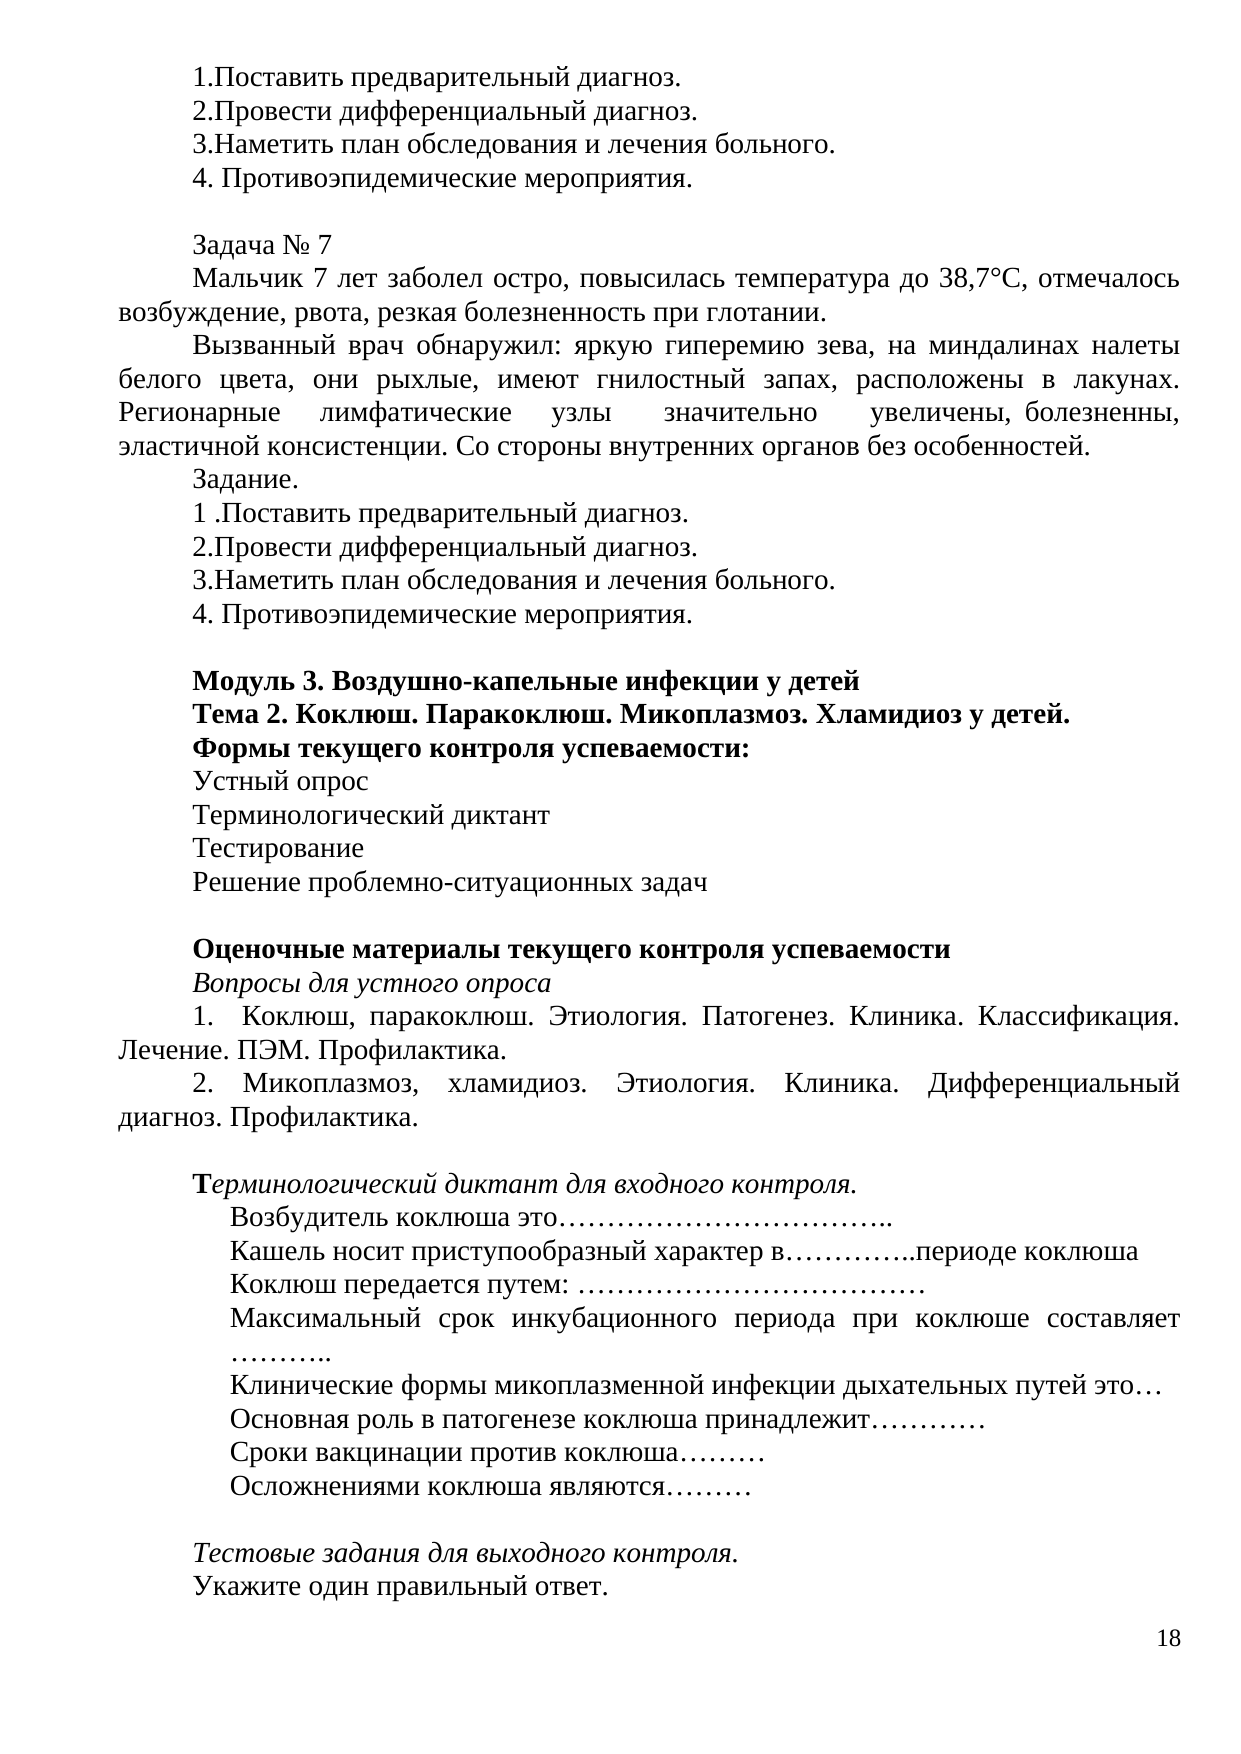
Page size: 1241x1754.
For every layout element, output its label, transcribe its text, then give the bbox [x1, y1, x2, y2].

text Укажите один правильный ответ. [118, 1568, 1181, 1602]
text Кашель носит приступообразный характер в…………..периоде коклюша [229, 1233, 1181, 1267]
text Модуль 3. Воздушно-капельные инфекции у детей [118, 663, 1181, 696]
text 2.Провести дифференциальный диагноз. [118, 93, 1181, 126]
text 2.Провести дифференциальный диагноз. [118, 529, 1181, 562]
text Возбудитель коклюша это…………………………….. [229, 1199, 1181, 1233]
text Задача № 7 [118, 227, 1181, 260]
text Максимальный срок инкубационного периода при коклюше составляет ……….. [229, 1300, 1181, 1367]
text Терминологический диктант [118, 797, 1181, 831]
text 3.Наметить план обследования и лечения больного. [118, 562, 1181, 596]
text Мальчик 7 лет заболел остро, повысилась температура до 38,7°С, отмечалось возбуждение, рвота, резкая болезненность при глотании. [118, 260, 1181, 327]
text 2. Микоплазмоз, хламидиоз. Этиология. Клиника. Дифференциальный диагноз. Профилактика. [118, 1065, 1181, 1132]
text 1 .Поставить предварительный диагноз. [118, 495, 1181, 529]
text Осложнениями коклюша являются……… [229, 1468, 1181, 1501]
text Вызванный врач обнаружил: яркую гиперемию зева, на миндалинах налеты белого цвета, они рыхлые, имеют гнилостный запах, расположены в лакунах. Регионарные лимфатические узлы значительно увеличены, болезненны, эластичной консистенции. Со стороны внутренних органов без особенностей. [118, 327, 1181, 462]
text Сроки вакцинации против коклюша……… [229, 1434, 1181, 1468]
text Оценочные материалы текущего контроля успеваемости [118, 931, 1181, 965]
text Тема 2. Коклюш. Паракоклюш. Микоплазмоз. Хламидиоз у детей. [118, 696, 1181, 730]
text Задание. [118, 462, 1181, 495]
text Тестирование [118, 831, 1181, 864]
text Устный опрос [118, 763, 1181, 797]
text Вопросы для устного опроса [118, 965, 1181, 998]
text 4. Противоэпидемические мероприятия. [118, 160, 1181, 193]
text 1. Коклюш, паракоклюш. Этиология. Патогенез. Клиника. Классификация. Лечение. ПЭМ. Профилактика. [118, 998, 1181, 1065]
text Коклюш передается путем: ……………………………… [229, 1267, 1181, 1300]
text Терминологический диктант для входного контроля. [118, 1166, 1181, 1199]
text Формы текущего контроля успеваемости: [118, 730, 1181, 763]
text 1.Поставить предварительный диагноз. [118, 59, 1181, 93]
text 3.Наметить план обследования и лечения больного. [118, 126, 1181, 160]
text 4. Противоэпидемические мероприятия. [118, 596, 1181, 629]
text Тестовые задания для выходного контроля. [118, 1535, 1181, 1568]
text Основная роль в патогенезе коклюша принадлежит………… [229, 1401, 1181, 1434]
text Решение проблемно-ситуационных задач [118, 864, 1181, 898]
text Клинические формы микоплазменной инфекции дыхательных путей это… [229, 1367, 1181, 1401]
